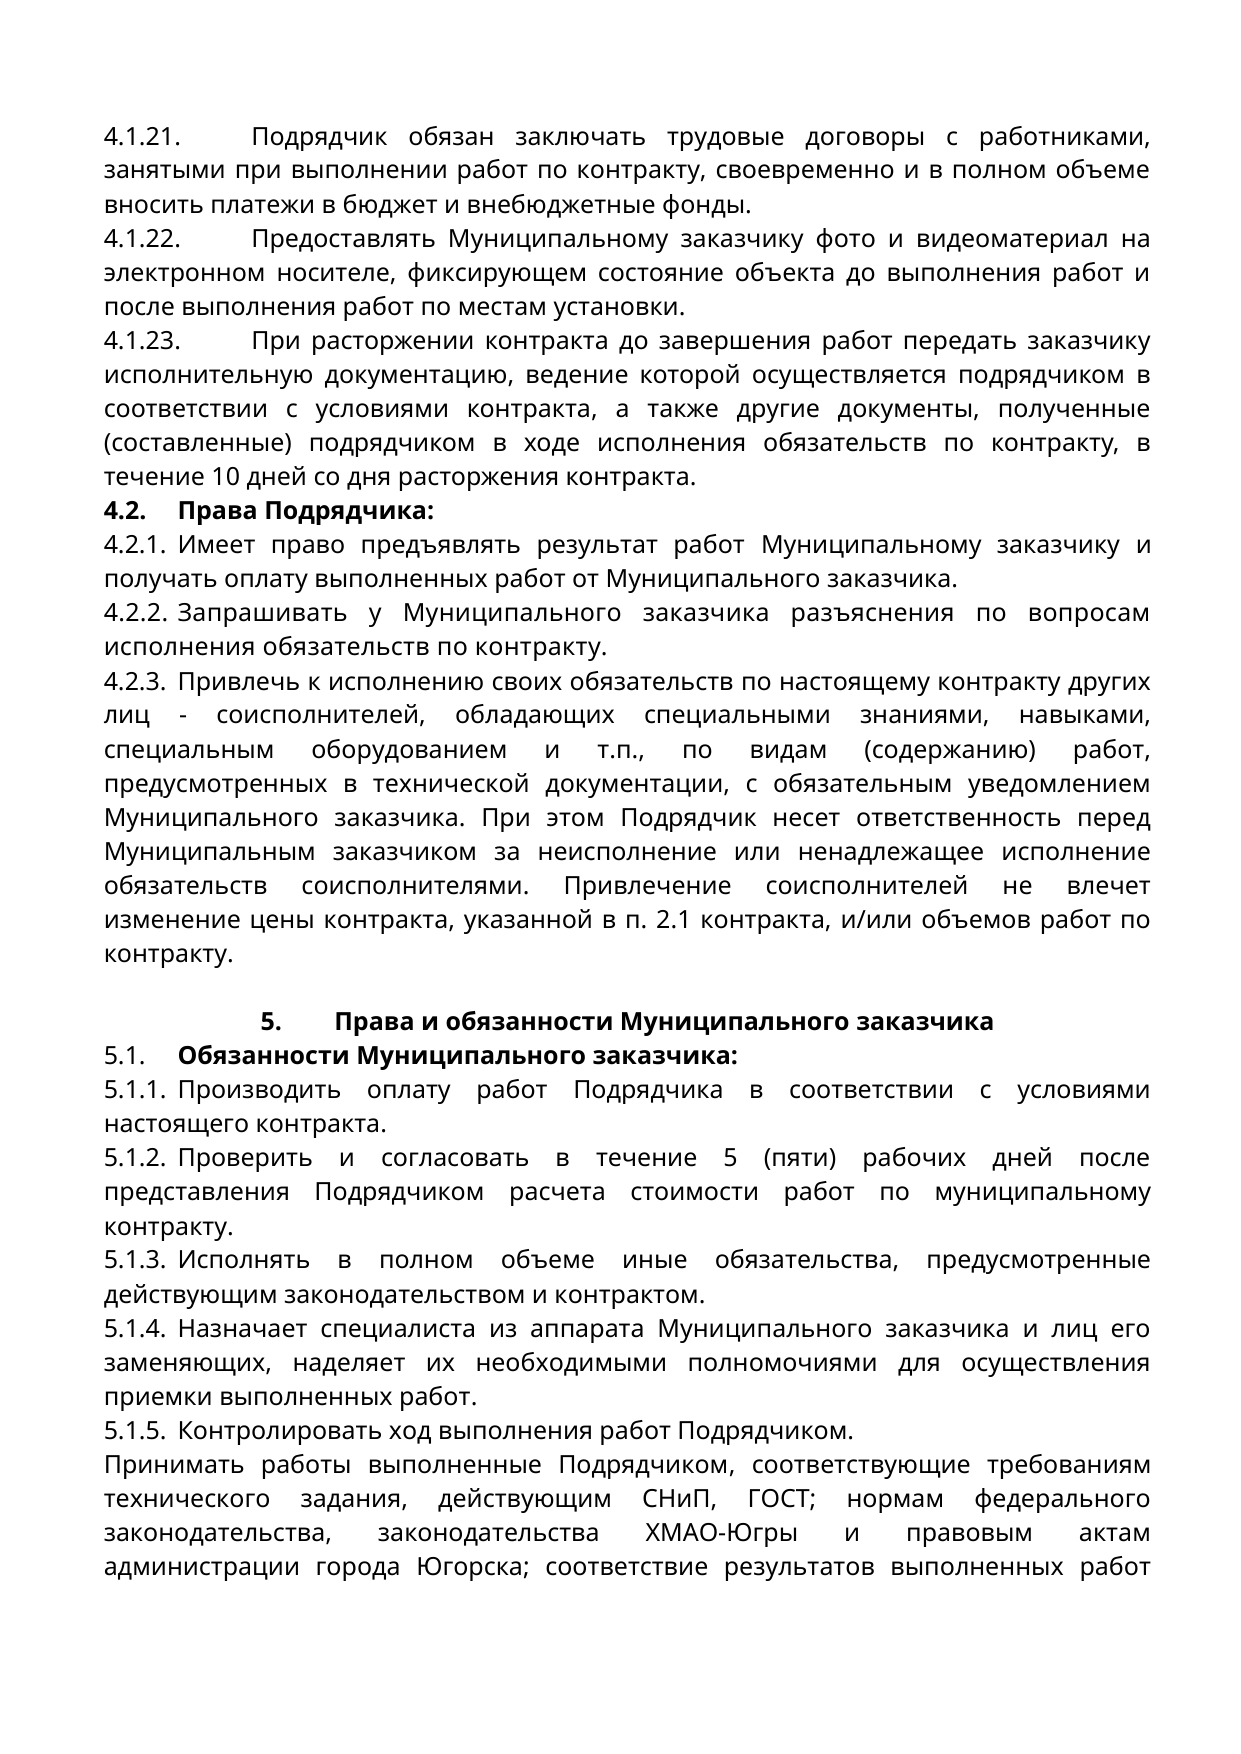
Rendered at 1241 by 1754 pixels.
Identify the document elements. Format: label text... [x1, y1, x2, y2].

list Имеет право предъявлять результат работ Муниципальному заказчику и получать оплату выполненных работ от Муниципального заказчика. [103, 527, 1152, 595]
list Назначает специалиста из аппарата Муниципального заказчика и лиц его заменяющих, наделяет их необходимыми полномочиями для осуществления приемки выполненных работ. [103, 1310, 1152, 1412]
list Проверить и согласовать в течение 5 (пяти) рабочих дней после представления Подрядчиком расчета стоимости работ по муниципальному контракту. [103, 1140, 1152, 1242]
list Предоставлять Муниципальному заказчику фото и видеоматериал на электронном носителе, фиксирующем состояние объекта до выполнения работ и после выполнения работ по местам установки. [103, 220, 1152, 322]
list Привлечь к исполнению своих обязательств по настоящему контракту других лиц - соисполнителей, обладающих специальными знаниями, навыками, специальным оборудованием и т.п., по видам (содержанию) работ, предусмотренных в технической документации, с обязательным уведомлением Муниципального заказчика. При этом Подрядчик несет ответственность перед Муниципальным заказчиком за неисполнение или ненадлежащее исполнение обязательств соисполнителями. Привлечение соисполнителей не влечет изменение цены контракта, указанной в п. 2.1 контракта, и/или объемов работ по контракту. [103, 663, 1152, 970]
list Права и обязанности Муниципального заказчика [103, 1004, 1152, 1038]
list Контролировать ход выполнения работ Подрядчиком. [103, 1412, 1152, 1447]
list При расторжении контракта до завершения работ передать заказчику исполнительную документацию, ведение которой осуществляется подрядчиком в соответствии с условиями контракта, а также другие документы, полученные (составленные) подрядчиком в ходе исполнения обязательств по контракту, в течение 10 дней со дня расторжения контракта. [103, 322, 1152, 493]
list Производить оплату работ Подрядчика в соответствии с условиями настоящего контракта. [103, 1072, 1152, 1140]
list Исполнять в полном объеме иные обязательства, предусмотренные действующим законодательством и контрактом. [103, 1242, 1152, 1310]
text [103, 1447, 1152, 1583]
list Запрашивать у Муниципального заказчика разъяснения по вопросам исполнения обязательств по контракту. [103, 595, 1152, 663]
list Подрядчик обязан заключать трудовые договоры с работниками, занятыми при выполнении работ по контракту, своевременно и в полном объеме вносить платежи в бюджет и внебюджетные фонды. [103, 118, 1152, 220]
list Права Подрядчика: [103, 493, 1152, 527]
list Обязанности Муниципального заказчика: [103, 1038, 1152, 1072]
